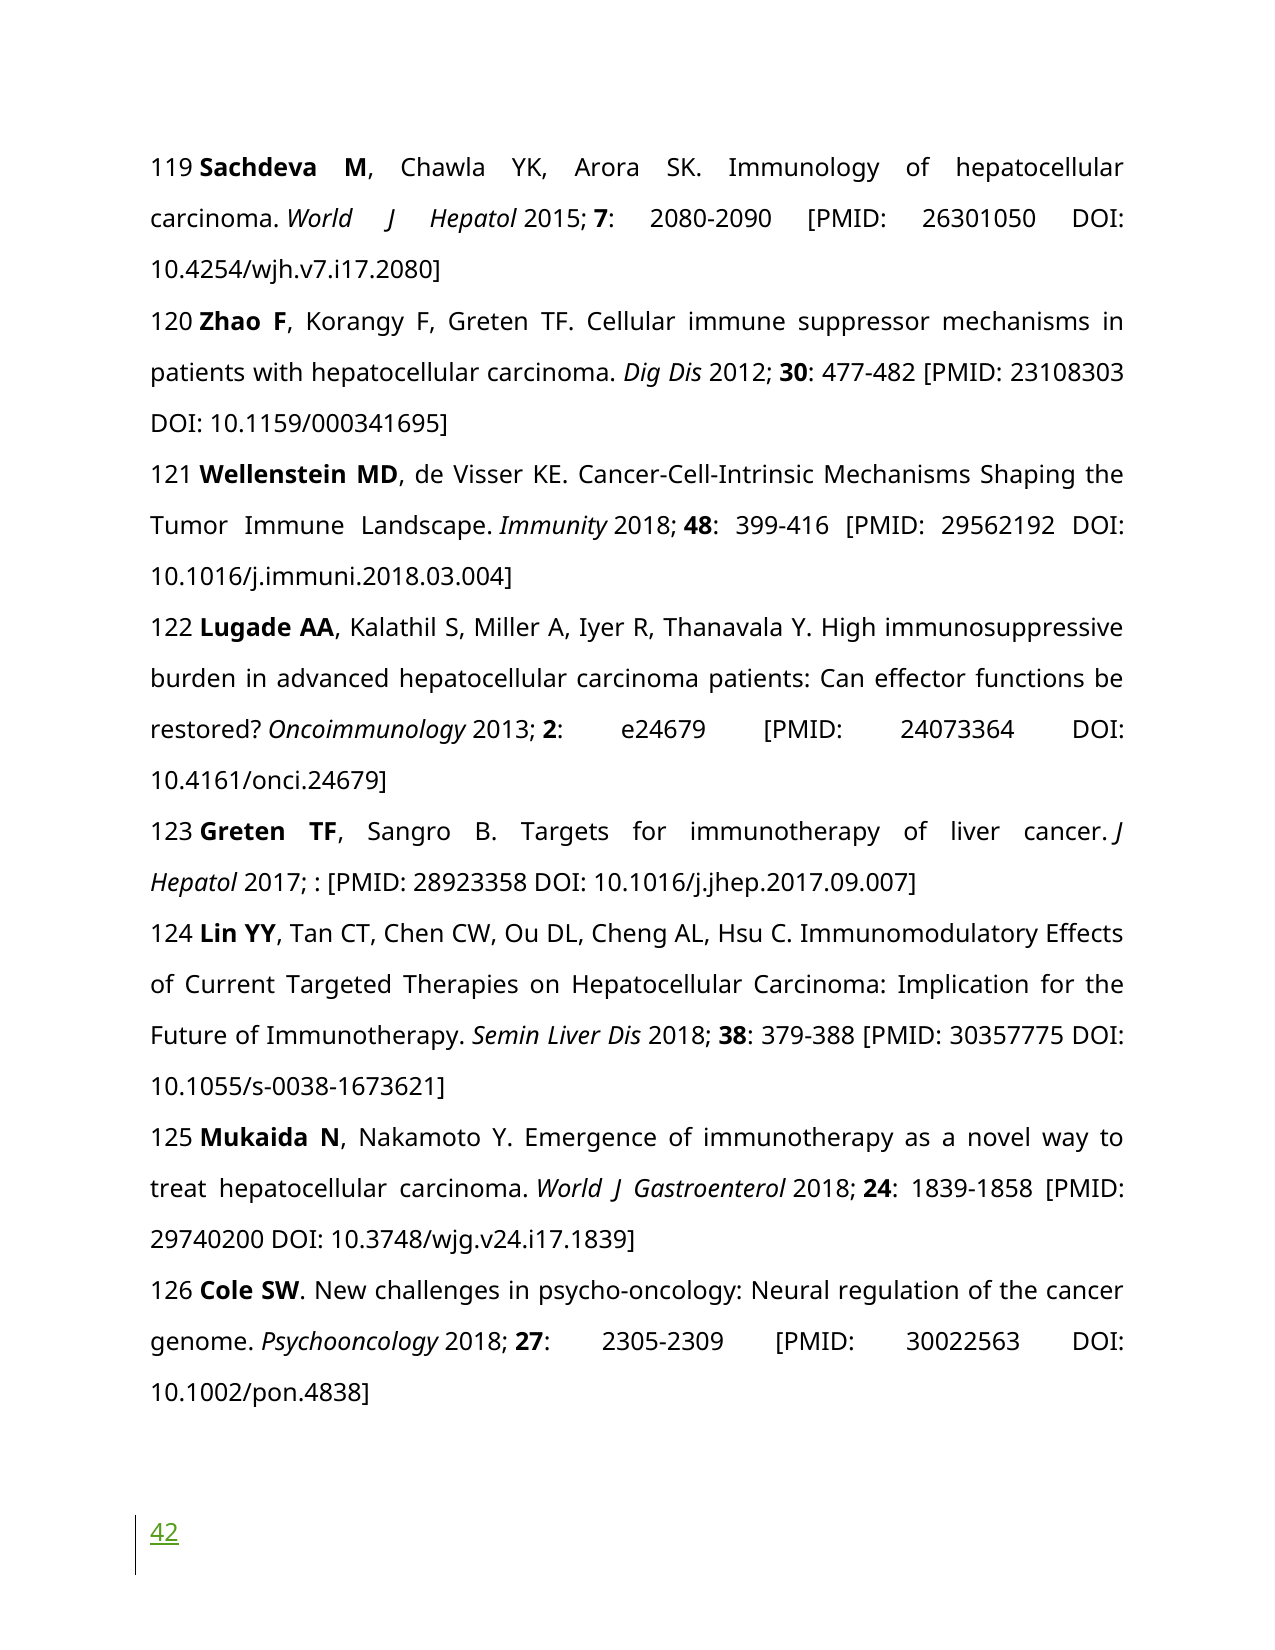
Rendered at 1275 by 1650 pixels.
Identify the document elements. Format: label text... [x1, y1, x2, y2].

text 126 Cole SW. New challenges in psycho-oncology: Neural regulation of the cancer genome. Psychooncology 2018; 27: 2305-2309 [PMID: 30022563 DOI: 10.1002/pon.4838] [150, 1273, 1125, 1409]
text 119 Sachdeva M, Chawla YK, Arora SK. Immunology of hepatocellular carcinoma. World J Hepatol 2015; 7: 2080-2090 [PMID: 26301050 DOI: 10.4254/wjh.v7.i17.2080] [150, 150, 1125, 286]
text 124 Lin YY, Tan CT, Chen CW, Ou DL, Cheng AL, Hsu C. Immunomodulatory Effects of Current Targeted Therapies on Hepatocellular Carcinoma: Implication for the Future of Immunotherapy. Semin Liver Dis 2018; 38: 379-388 [PMID: 30357775 DOI: 10.1055/s-0038-1673621] [150, 916, 1125, 1103]
text 120 Zhao F, Korangy F, Greten TF. Cellular immune suppressor mechanisms in patients with hepatocellular carcinoma. Dig Dis 2012; 30: 477-482 [PMID: 23108303 DOI: 10.1159/000341695] [150, 303, 1125, 439]
text 122 Lugade AA, Kalathil S, Miller A, Iyer R, Thanavala Y. High immunosuppressive burden in advanced hepatocellular carcinoma patients: Can effector functions be restored? Oncoimmunology 2013; 2: e24679 [PMID: 24073364 DOI: 10.4161/onci.24679] [150, 609, 1125, 797]
text 123 Greten TF, Sangro B. Targets for immunotherapy of liver cancer. J Hepatol 2017; : [PMID: 28923358 DOI: 10.1016/j.jhep.2017.09.007] [150, 813, 1125, 899]
text 125 Mukaida N, Nakamoto Y. Emergence of immunotherapy as a novel way to treat hepatocellular carcinoma. World J Gastroenterol 2018; 24: 1839-1858 [PMID: 29740200 DOI: 10.3748/wjg.v24.i17.1839] [150, 1120, 1125, 1256]
text 121 Wellenstein MD, de Visser KE. Cancer-Cell-Intrinsic Mechanisms Shaping the Tumor Immune Landscape. Immunity 2018; 48: 399-416 [PMID: 29562192 DOI: 10.1016/j.immuni.2018.03.004] [150, 456, 1125, 592]
